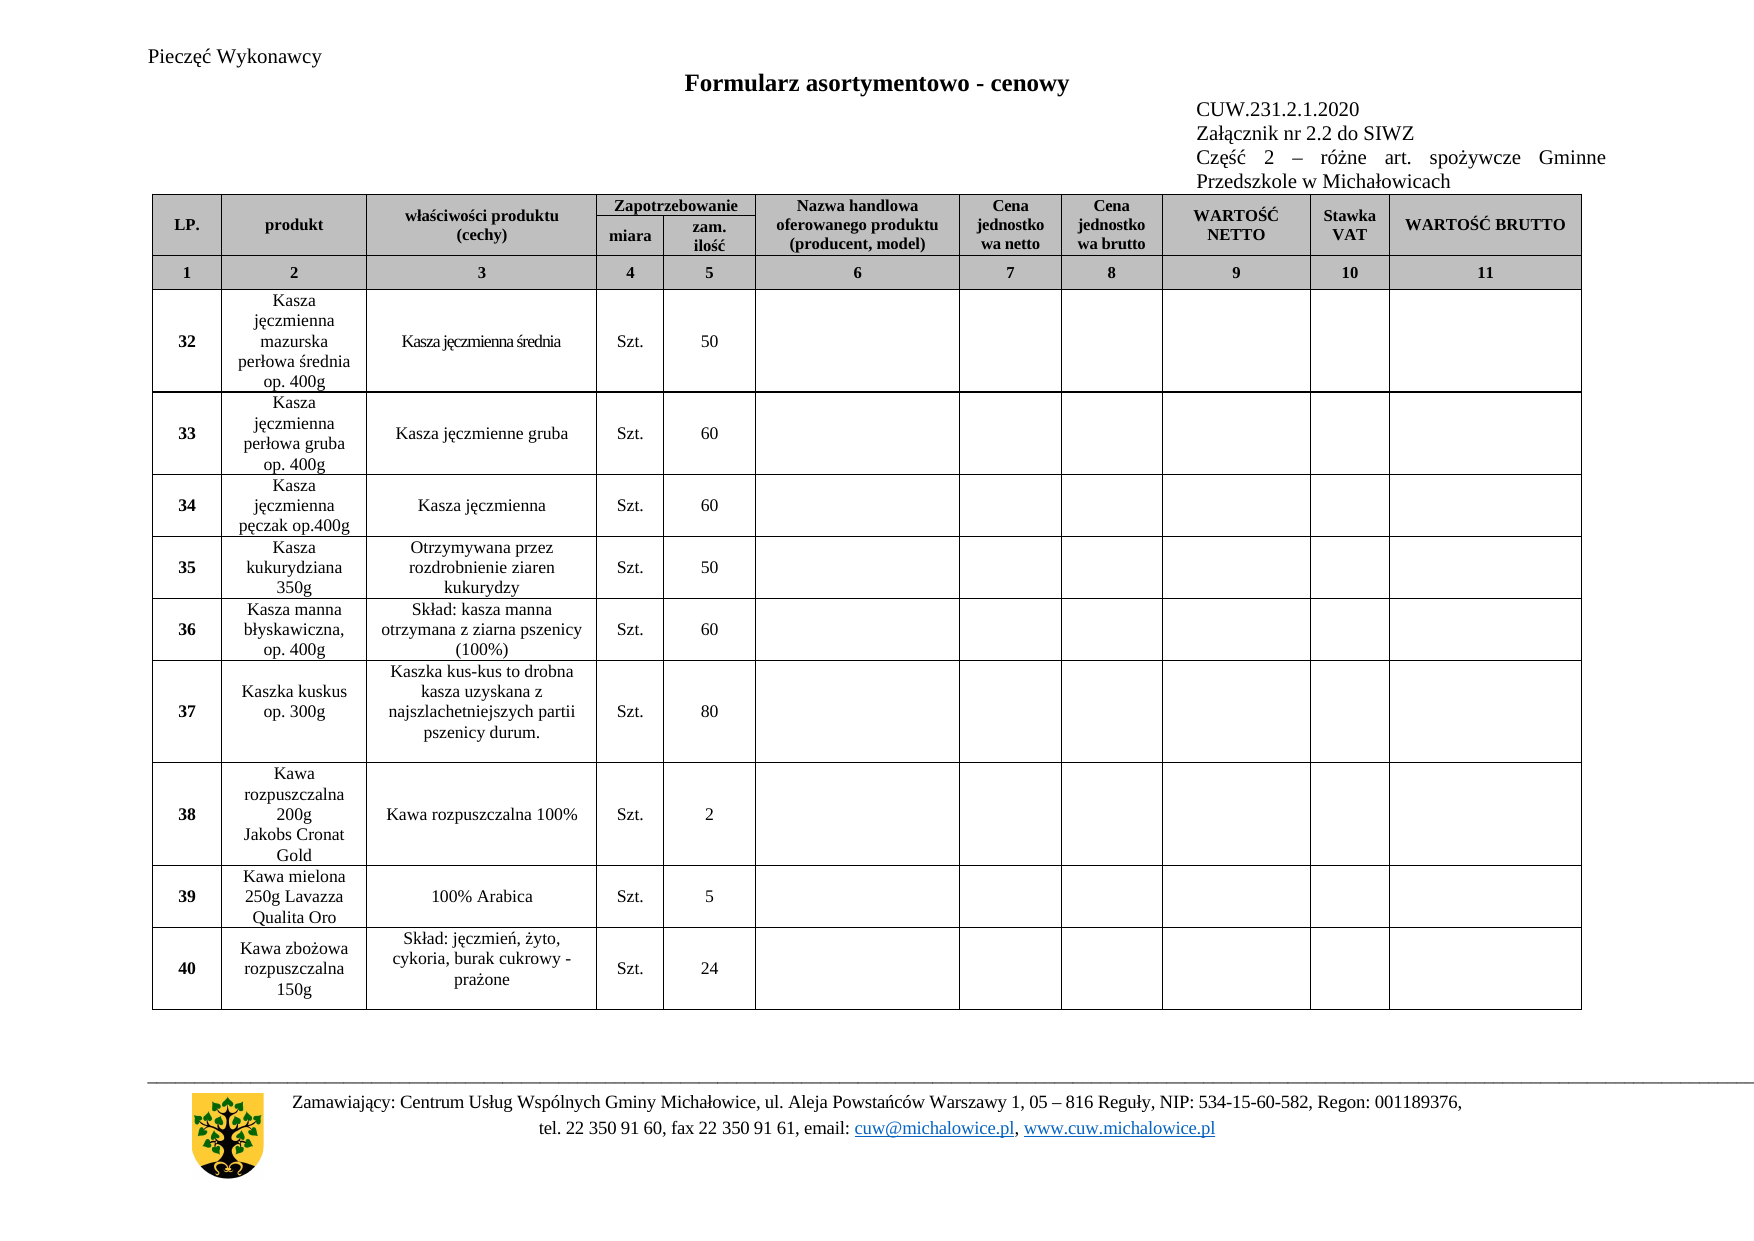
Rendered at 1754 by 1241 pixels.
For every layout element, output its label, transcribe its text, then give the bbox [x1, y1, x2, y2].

table_cell 1 [153, 256, 221, 289]
table_cell 32 [153, 290, 221, 391]
table_cell 34 [153, 475, 221, 536]
table_cell [960, 599, 1061, 659]
table_cell 60 [664, 599, 755, 659]
table_cell Kaszka kuskus op. 300g [222, 661, 366, 762]
table_cell [756, 537, 959, 598]
table_cell [1390, 661, 1581, 762]
table_cell 50 [664, 537, 755, 598]
table_cell Kawa mielona 250g Lavazza Qualita Oro [222, 866, 366, 927]
table_cell 8 [1062, 256, 1162, 289]
picture [192, 1093, 264, 1179]
table_header Nazwa handlowa oferowanego produktu (producent, model) [756, 195, 959, 255]
table_cell [960, 393, 1061, 474]
table_cell [960, 928, 1061, 1009]
table_header Cena jednostkowa netto [960, 195, 1061, 255]
table_cell 60 [664, 475, 755, 536]
table_cell [1311, 599, 1389, 659]
table_cell [756, 290, 959, 391]
table_header WARTOŚĆ BRUTTO [1390, 195, 1581, 255]
table_cell [960, 290, 1061, 391]
table_cell [1062, 866, 1162, 927]
table_cell 5 [664, 866, 755, 927]
table_cell Kasza jęczmienna średnia [367, 290, 596, 391]
table_cell Szt. [597, 475, 663, 536]
table_cell Kawa rozpuszczalna 200g Jakobs Cronat Gold [222, 763, 366, 865]
table_cell 3 [367, 256, 596, 289]
table_cell 40 [153, 928, 221, 1009]
table_cell [1163, 866, 1310, 927]
table_cell [960, 763, 1061, 865]
table_cell Kasza jęczmienne gruba [367, 393, 596, 474]
table_cell [1062, 290, 1162, 391]
table_cell 37 [153, 661, 221, 762]
table_cell [756, 928, 959, 1009]
table_cell Szt. [597, 290, 663, 391]
table_cell [756, 661, 959, 762]
table_cell 60 [664, 393, 755, 474]
table_cell [1390, 290, 1581, 391]
table_cell [960, 866, 1061, 927]
table_cell 2 [664, 763, 755, 865]
table_cell [1311, 393, 1389, 474]
table_cell [1390, 599, 1581, 659]
table_cell [1311, 866, 1389, 927]
table_cell [756, 866, 959, 927]
table_cell Szt. [597, 599, 663, 659]
table_cell 80 [664, 661, 755, 762]
table_cell Kawa zbożowa rozpuszczalna 150g [222, 928, 366, 1009]
table_cell [1062, 763, 1162, 865]
table_cell Kasza jęczmienna mazurska perłowa średnia op. 400g [222, 290, 366, 391]
table_cell [1311, 475, 1389, 536]
table_cell Szt. [597, 393, 663, 474]
table_cell Szt. [597, 866, 663, 927]
table_cell [1163, 537, 1310, 598]
table_cell [1062, 393, 1162, 474]
table_cell 38 [153, 763, 221, 865]
table_cell Szt. [597, 928, 663, 1009]
table_cell [1390, 537, 1581, 598]
table_cell Szt. [597, 763, 663, 865]
table_header produkt [222, 195, 366, 255]
table_cell [1163, 393, 1310, 474]
table_cell [1062, 599, 1162, 659]
table_cell Kaszka kus-kus to drobna kasza uzyskana z najszlachetniejszych partii pszenicy durum. [367, 661, 596, 762]
table_cell 36 [153, 599, 221, 659]
table_cell 100% Arabica [367, 866, 596, 927]
table_cell 9 [1163, 256, 1310, 289]
table_cell [1163, 928, 1310, 1009]
table_cell [1062, 475, 1162, 536]
table_header Stawka VAT [1311, 195, 1389, 255]
table_cell [1390, 866, 1581, 927]
table_header Cena jednostkowa brutto [1062, 195, 1162, 255]
table_cell 5 [664, 256, 755, 289]
table_cell [1163, 599, 1310, 659]
table_cell 11 [1390, 256, 1581, 289]
table_cell Kasza jęczmienna pęczak op.400g [222, 475, 366, 536]
table_cell [1163, 763, 1310, 865]
table_cell 39 [153, 866, 221, 927]
table_header WARTOŚĆ NETTO [1163, 195, 1310, 255]
table_cell 7 [960, 256, 1061, 289]
table_cell 24 [664, 928, 755, 1009]
table_cell [756, 393, 959, 474]
table_cell zam. ilość [664, 216, 755, 255]
table_cell 35 [153, 537, 221, 598]
table_cell [1390, 928, 1581, 1009]
table_cell [960, 475, 1061, 536]
table_cell Szt. [597, 537, 663, 598]
table_cell [1163, 290, 1310, 391]
table_cell [1390, 393, 1581, 474]
table_cell 50 [664, 290, 755, 391]
table_cell [756, 763, 959, 865]
table_header LP. [153, 195, 221, 255]
table_cell [1311, 928, 1389, 1009]
table_cell [1311, 290, 1389, 391]
table_cell Kasza jęczmienna [367, 475, 596, 536]
table_cell [1163, 475, 1310, 536]
table_cell 2 [222, 256, 366, 289]
table_cell Kasza kukurydziana 350g [222, 537, 366, 598]
table_cell 6 [756, 256, 959, 289]
table_cell 10 [1311, 256, 1389, 289]
table_cell [756, 475, 959, 536]
table_cell [1062, 661, 1162, 762]
table_cell Kawa rozpuszczalna 100% [367, 763, 596, 865]
table_cell Otrzymywana przez rozdrobnienie ziaren kukurydzy [367, 537, 596, 598]
table_cell [1062, 928, 1162, 1009]
table_cell Kasza manna błyskawiczna, op. 400g [222, 599, 366, 659]
table_cell [1311, 661, 1389, 762]
table_cell 4 [597, 256, 663, 289]
table_header właściwości produktu (cechy) [367, 195, 596, 255]
table_cell Kasza jęczmienna perłowa gruba op. 400g [222, 393, 366, 474]
table_cell miara [597, 216, 663, 255]
table_cell Skład: kasza manna otrzymana z ziarna pszenicy (100%) [367, 599, 596, 659]
table_cell [756, 599, 959, 659]
table_cell [960, 661, 1061, 762]
table_cell [960, 537, 1061, 598]
table_cell Szt. [597, 661, 663, 762]
table_header Zapotrzebowanie [597, 195, 755, 215]
table_cell 33 [153, 393, 221, 474]
table_cell Skład: jęczmień, żyto, cykoria, burak cukrowy - prażone [367, 928, 596, 1009]
table_cell [1163, 661, 1310, 762]
table_cell [1311, 537, 1389, 598]
table_cell [1390, 763, 1581, 865]
table_cell [1390, 475, 1581, 536]
table_cell [1311, 763, 1389, 865]
table_cell [1062, 537, 1162, 598]
